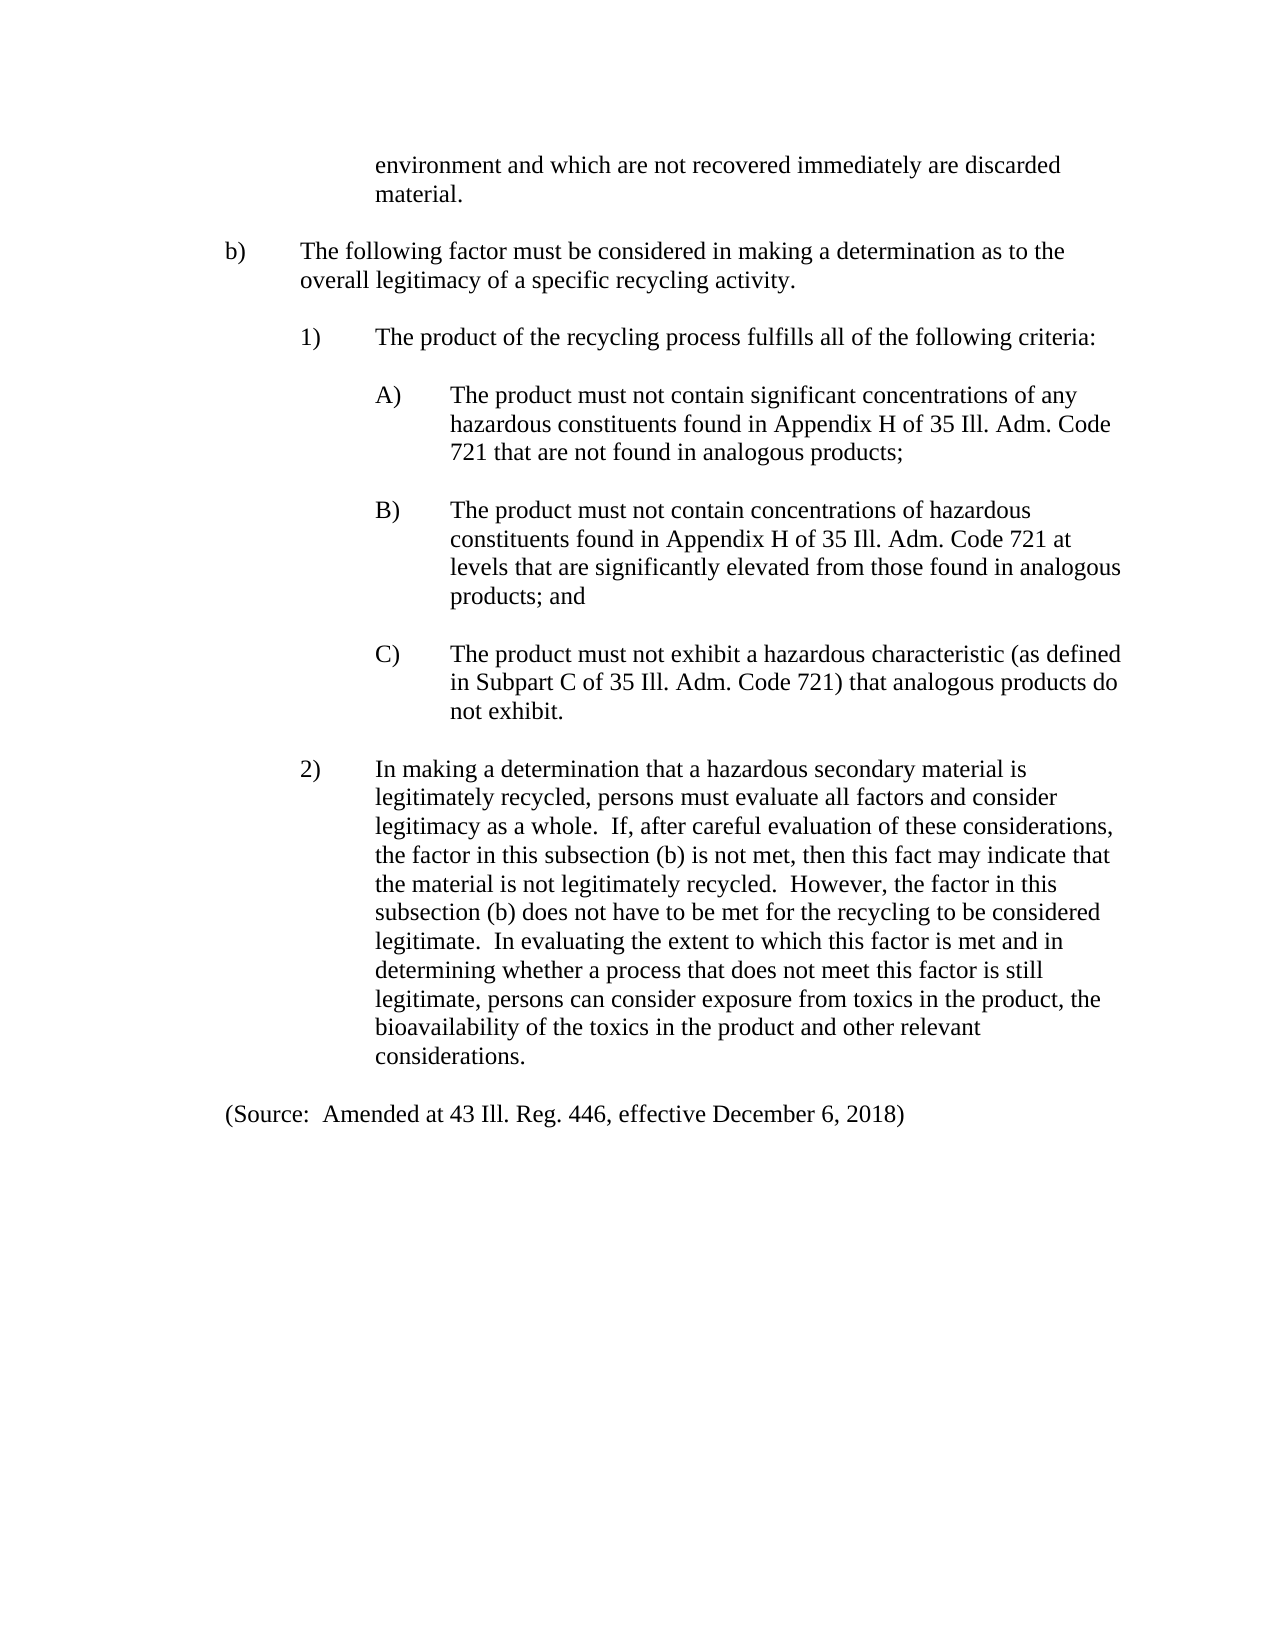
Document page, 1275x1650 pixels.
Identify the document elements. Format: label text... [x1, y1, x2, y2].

text b) The following factor must be considered in making a determination as to the overall legitimacy of a specific recycling activity. [225, 236, 1125, 294]
text A) The product must not contain significant concentrations of any hazardous constituents found in Appendix H of 35 Ill. Adm. Code 721 that are not found in analogous products; [375, 380, 1125, 466]
text 2) In making a determination that a hazardous secondary material is legitimately recycled, persons must evaluate all factors and consider legitimacy as a whole. If, after careful evaluation of these considerations, the factor in this subsection (b) is not met, then this fact may indicate that the material is not legitimately recycled. However, the factor in this subsection (b) does not have to be met for the recycling to be considered legitimate. In evaluating the extent to which this factor is met and in determining whether a process that does not meet this factor is still legitimate, persons can consider exposure from toxics in the product, the bioavailability of the toxics in the product and other relevant considerations. [300, 754, 1125, 1070]
text 1) The product of the recycling process fulfills all of the following criteria: [300, 322, 1125, 351]
text B) The product must not contain concentrations of hazardous constituents found in Appendix H of 35 Ill. Adm. Code 721 at levels that are significantly elevated from those found in analogous products; and [375, 495, 1125, 610]
text C) The product must not exhibit a hazardous characteristic (as defined in Subpart C of 35 Ill. Adm. Code 721) that analogous products do not exhibit. [375, 639, 1125, 725]
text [300, 150, 1125, 207]
text (Source: Amended at 43 Ill. Reg. 446, effective December 6, 2018) [225, 1099, 1125, 1127]
